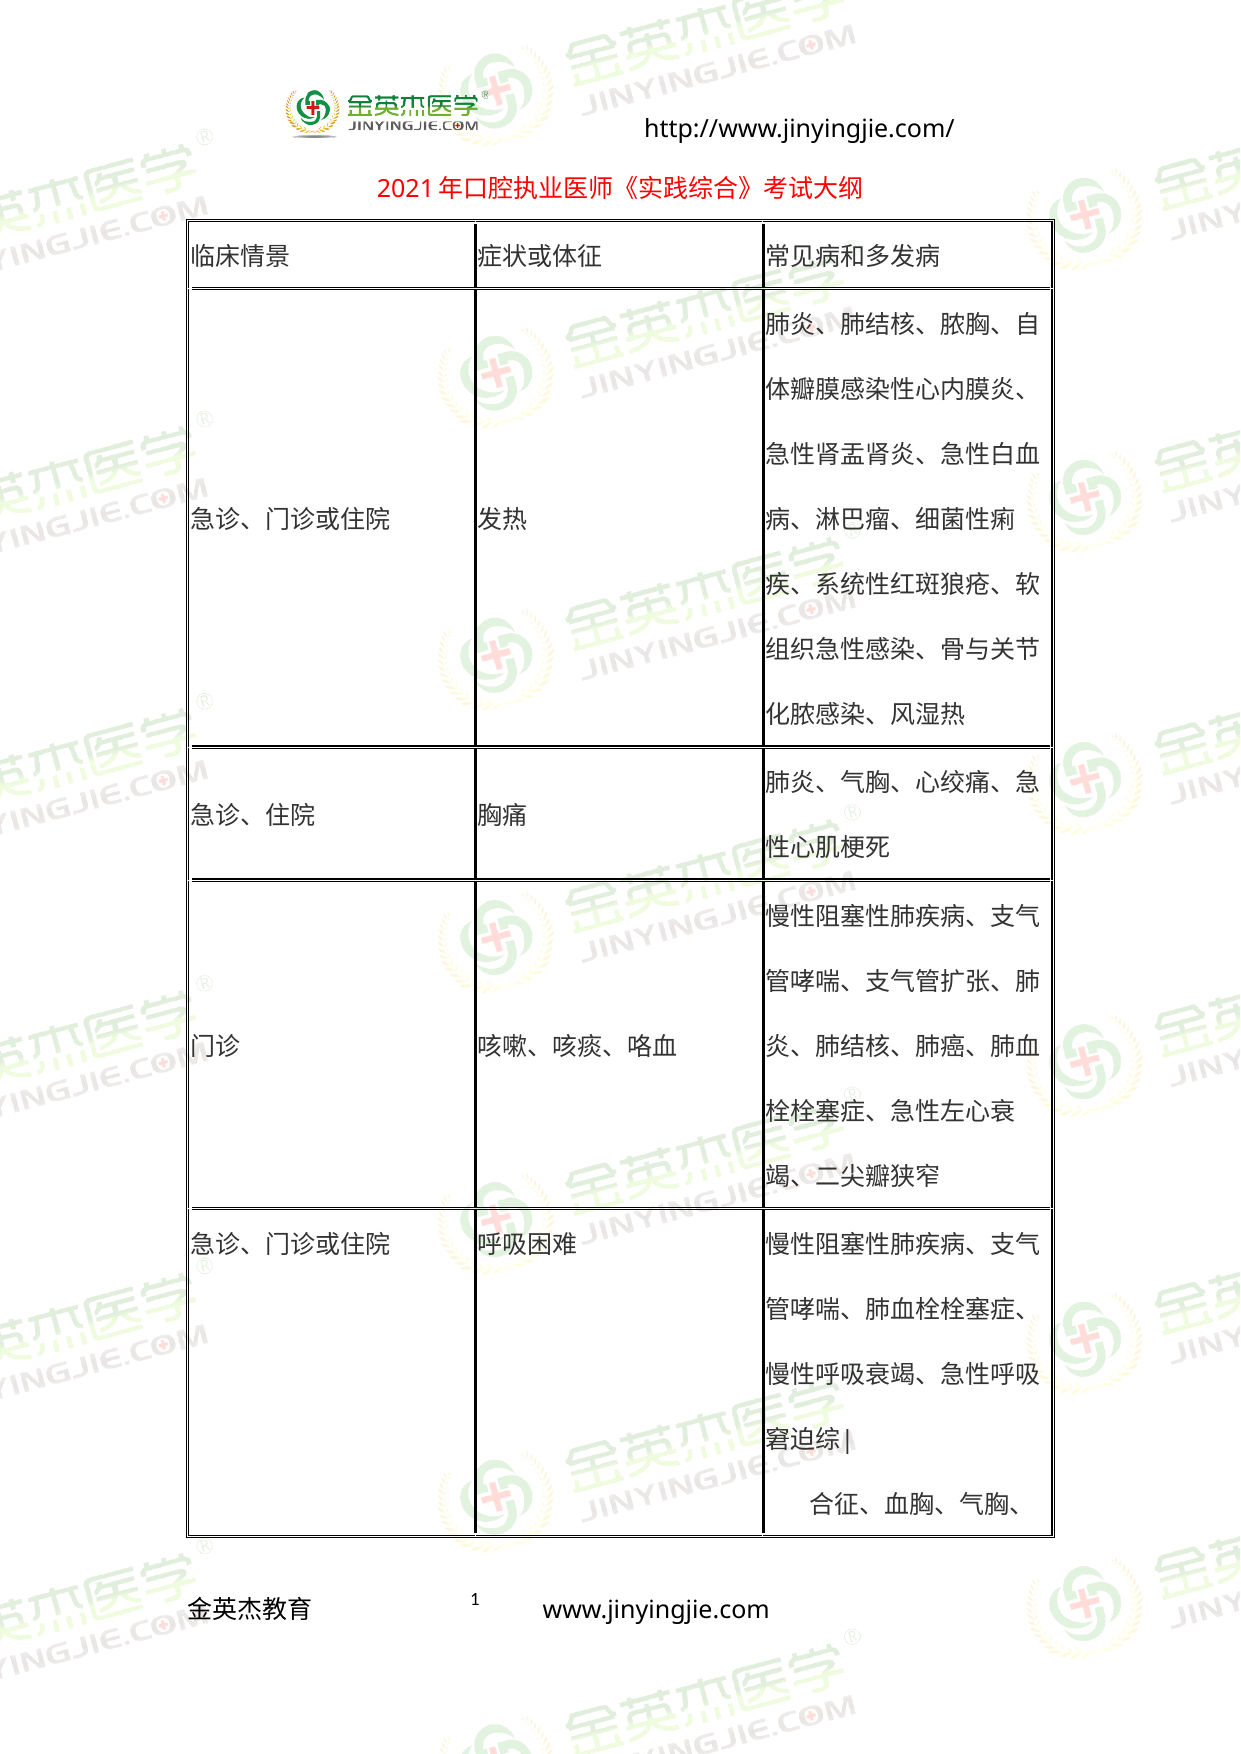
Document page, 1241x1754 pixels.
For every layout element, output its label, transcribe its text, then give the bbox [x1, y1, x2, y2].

table_cell 发热 [477, 290, 762, 745]
table_cell 咳嗽、咳痰、咯血 [477, 882, 762, 1207]
table_header 常见病和多发病 [763, 222, 1051, 287]
table_cell 急诊、住院 [189, 745, 474, 878]
table_cell 肺炎、肺结核、脓胸、自体瓣膜感染性心内膜炎、急性肾盂肾炎、急性白血病、淋巴瘤、细菌性痢疾、系统性红斑狼疮、软组织急性感染、骨与关节化脓感染、风湿热 [763, 287, 1053, 745]
table_header 症状或体征 [475, 220, 763, 287]
table_cell 胸痛 [477, 749, 762, 878]
table_header 临床情景 [189, 222, 475, 287]
table_cell 急诊、门诊或住院 [188, 287, 475, 745]
picture [285, 90, 489, 138]
table_cell 慢性阻塞性肺疾病、支气管哮喘、支气管扩张、肺炎、肺结核、肺癌、肺血栓栓塞症、急性左心衰竭、二尖瓣狭窄 [765, 878, 1052, 1207]
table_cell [763, 1207, 1053, 1535]
table_cell 肺炎、气胸、心绞痛、急性心肌梗死 [765, 745, 1052, 878]
table_cell 急诊、门诊或住院 [188, 1207, 475, 1535]
text 2021年口腔执业医师《实践综合》考试大纲 [187, 154, 1053, 219]
table_cell 呼吸困难 [475, 1210, 763, 1535]
table_cell 门诊 [189, 878, 474, 1207]
